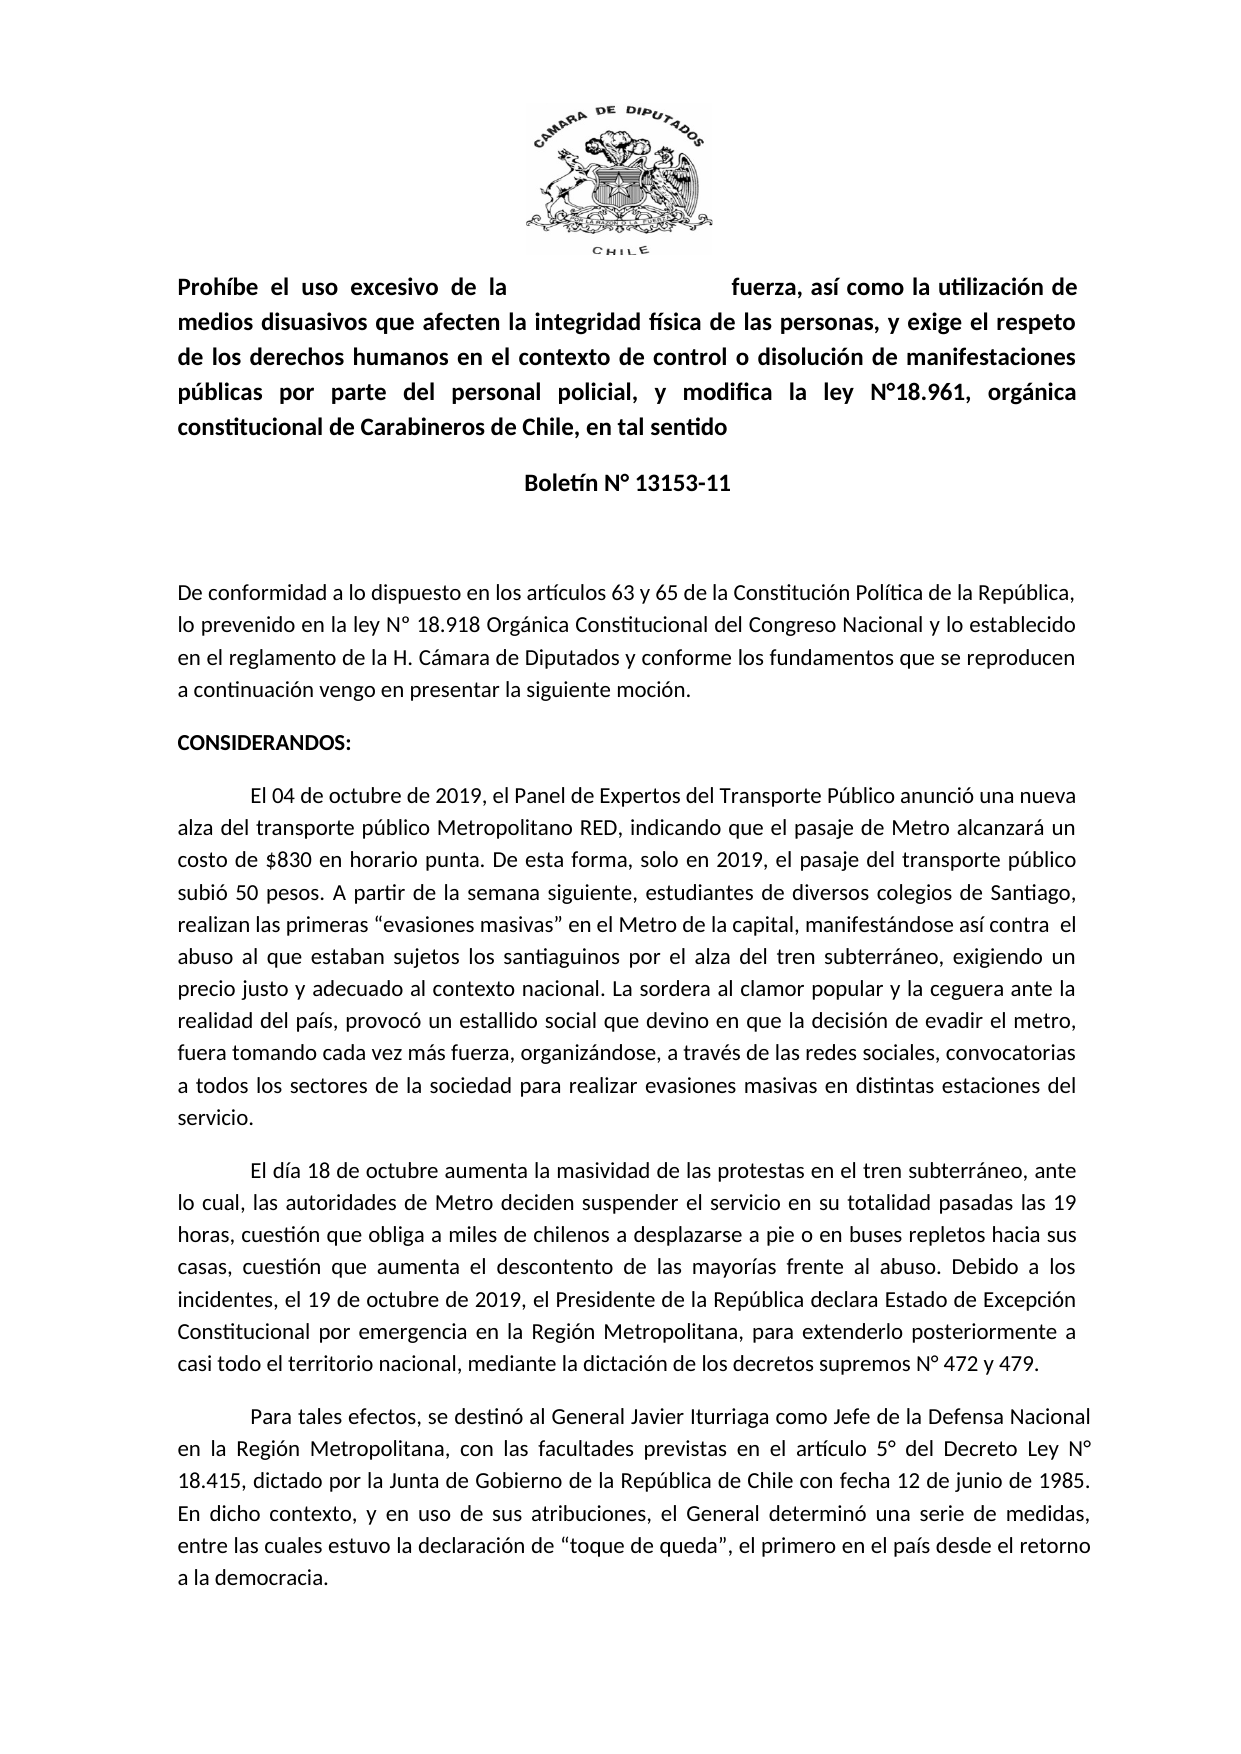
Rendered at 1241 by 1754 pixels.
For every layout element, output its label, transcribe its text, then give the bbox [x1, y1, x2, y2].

text De conformidad a lo dispuesto en los artículos 63 y 65 de la Constitución Política de la República, lo prevenido en la ley Nº 18.918 Orgánica Constitucional del Congreso Nacional y lo establecido en el reglamento de la H. Cámara de Diputados y conforme los fundamentos que se reproducen a continuación vengo en presentar la siguiente moción. [177, 578, 1078, 703]
text CONSIDERANDOS: [177, 728, 1078, 756]
text Boletín N° 13153-11 [177, 467, 1078, 497]
text El día 18 de octubre aumenta la masividad de las protestas en el tren subterráneo, ante lo cual, las autoridades de Metro deciden suspender el servicio en su totalidad pasadas las 19 horas, cuestión que obliga a miles de chilenos a desplazarse a pie o en buses repletos hacia sus casas, cuestión que aumenta el descontento de las mayorías frente al abuso. Debido a los incidentes, el 19 de octubre de 2019, el Presidente de la República declara Estado de Excepción Constitucional por emergencia en la Región Metropolitana, para extenderlo posteriormente a casi todo el territorio nacional, mediante la dictación de los decretos supremos N° 472 y 479. [177, 1156, 1078, 1377]
picture [525, 103, 713, 254]
text Prohíbe el uso excesivo de la fuerza, así como la utilización de medios disuasivos que afecten la integridad física de las personas, y exige el respeto de los derechos humanos en el contexto de control o disolución de manifestaciones públicas por parte del personal policial, y modifica la ley N°18.961, orgánica constitucional de Carabineros de Chile, en tal sentido [177, 271, 1078, 441]
text Para tales efectos, se destinó al General Javier Iturriaga como Jefe de la Defensa Nacional en la Región Metropolitana, con las facultades previstas en el artículo 5° del Decreto Ley N° 18.415, dictado por la Junta de Gobierno de la República de Chile con fecha 12 de junio de 1985. En dicho contexto, y en uso de sus atribuciones, el General determinó una serie de medidas, entre las cuales estuvo la declaración de “toque de queda”, el primero en el país desde el retorno a la democracia. [177, 1402, 1093, 1591]
text El 04 de octubre de 2019, el Panel de Expertos del Transporte Público anunció una nueva alza del transporte público Metropolitano RED, indicando que el pasaje de Metro alcanzará un costo de $830 en horario punta. De esta forma, solo en 2019, el pasaje del transporte público subió 50 pesos. A partir de la semana siguiente, estudiantes de diversos colegios de Santiago, realizan las primeras “evasiones masivas” en el Metro de la capital, manifestándose así contra el abuso al que estaban sujetos los santiaguinos por el alza del tren subterráneo, exigiendo un precio justo y adecuado al contexto nacional. La sordera al clamor popular y la ceguera ante la realidad del país, provocó un estallido social que devino en que la decisión de evadir el metro, fuera tomando cada vez más fuerza, organizándose, a través de las redes sociales, convocatorias a todos los sectores de la sociedad para realizar evasiones masivas en distintas estaciones del servicio. [177, 781, 1078, 1131]
